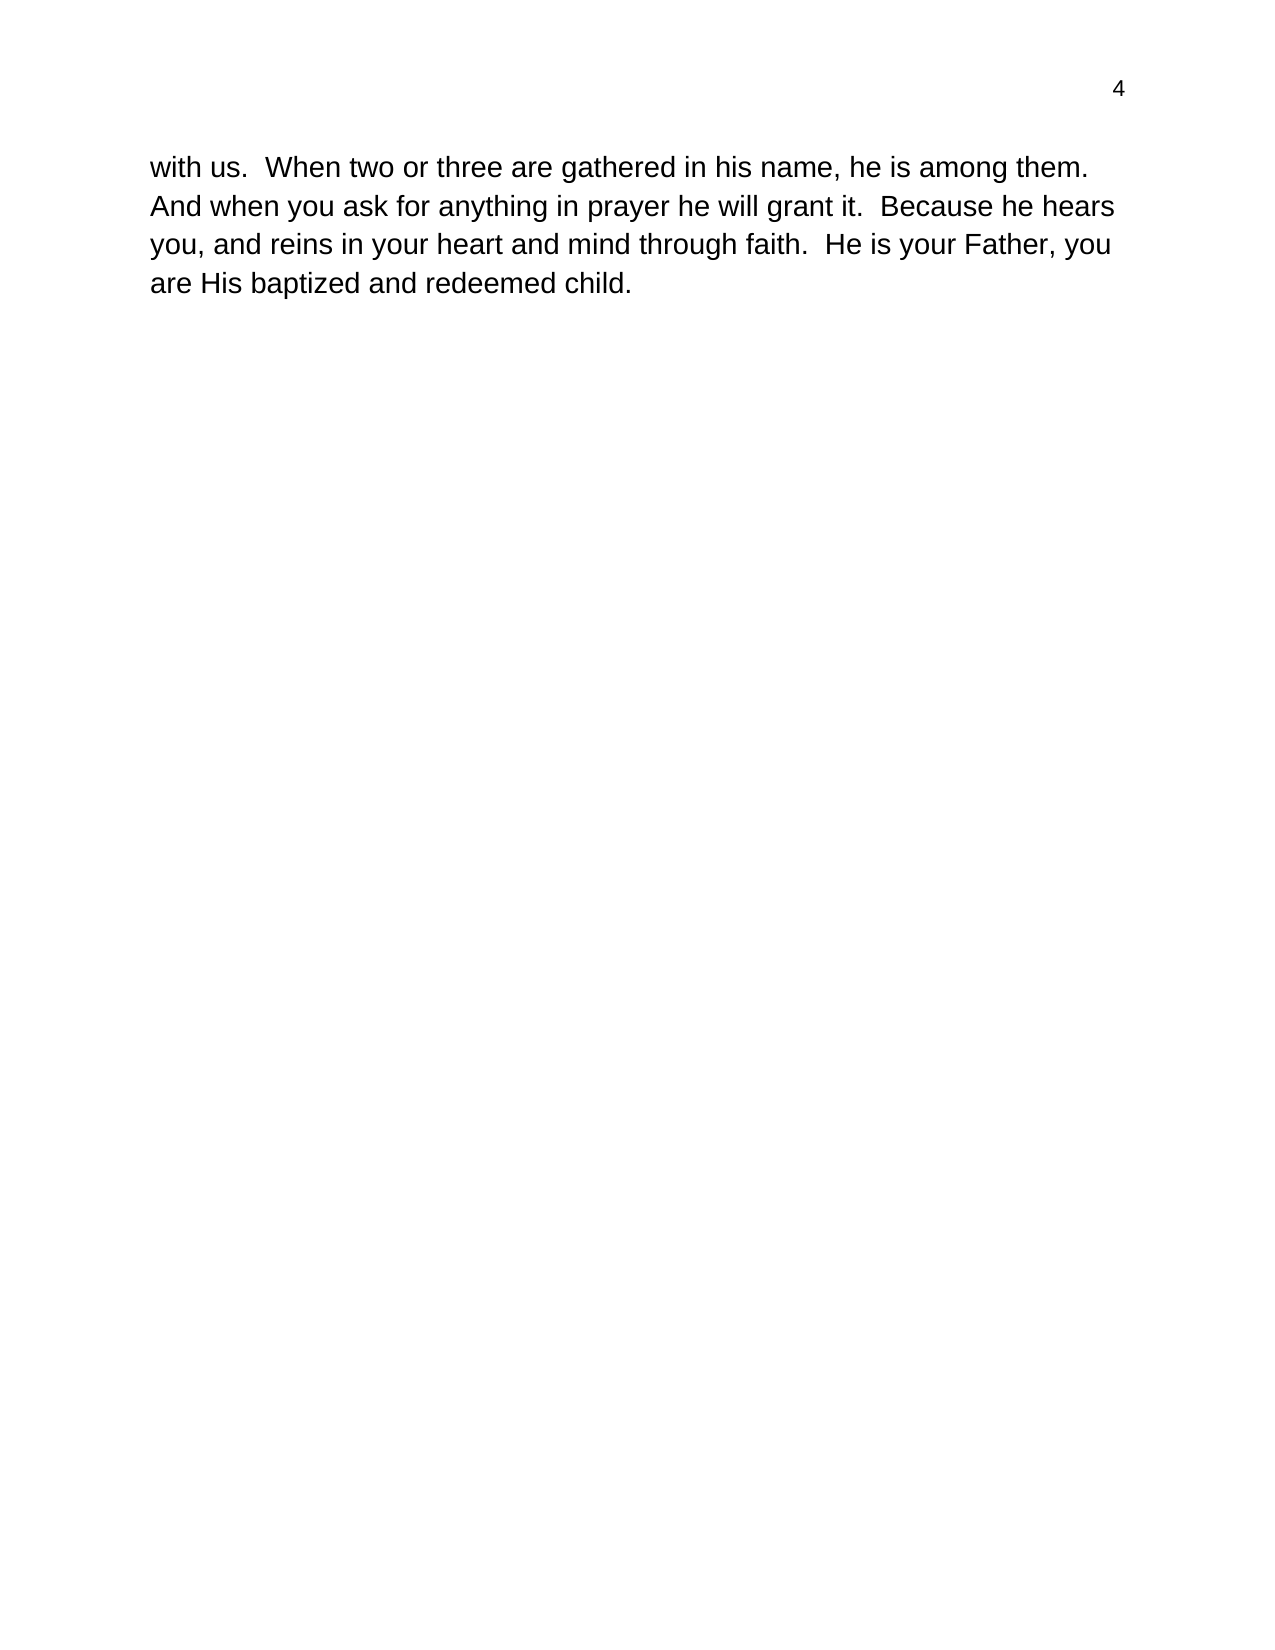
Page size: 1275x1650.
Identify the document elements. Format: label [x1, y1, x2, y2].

text [150, 150, 1125, 299]
